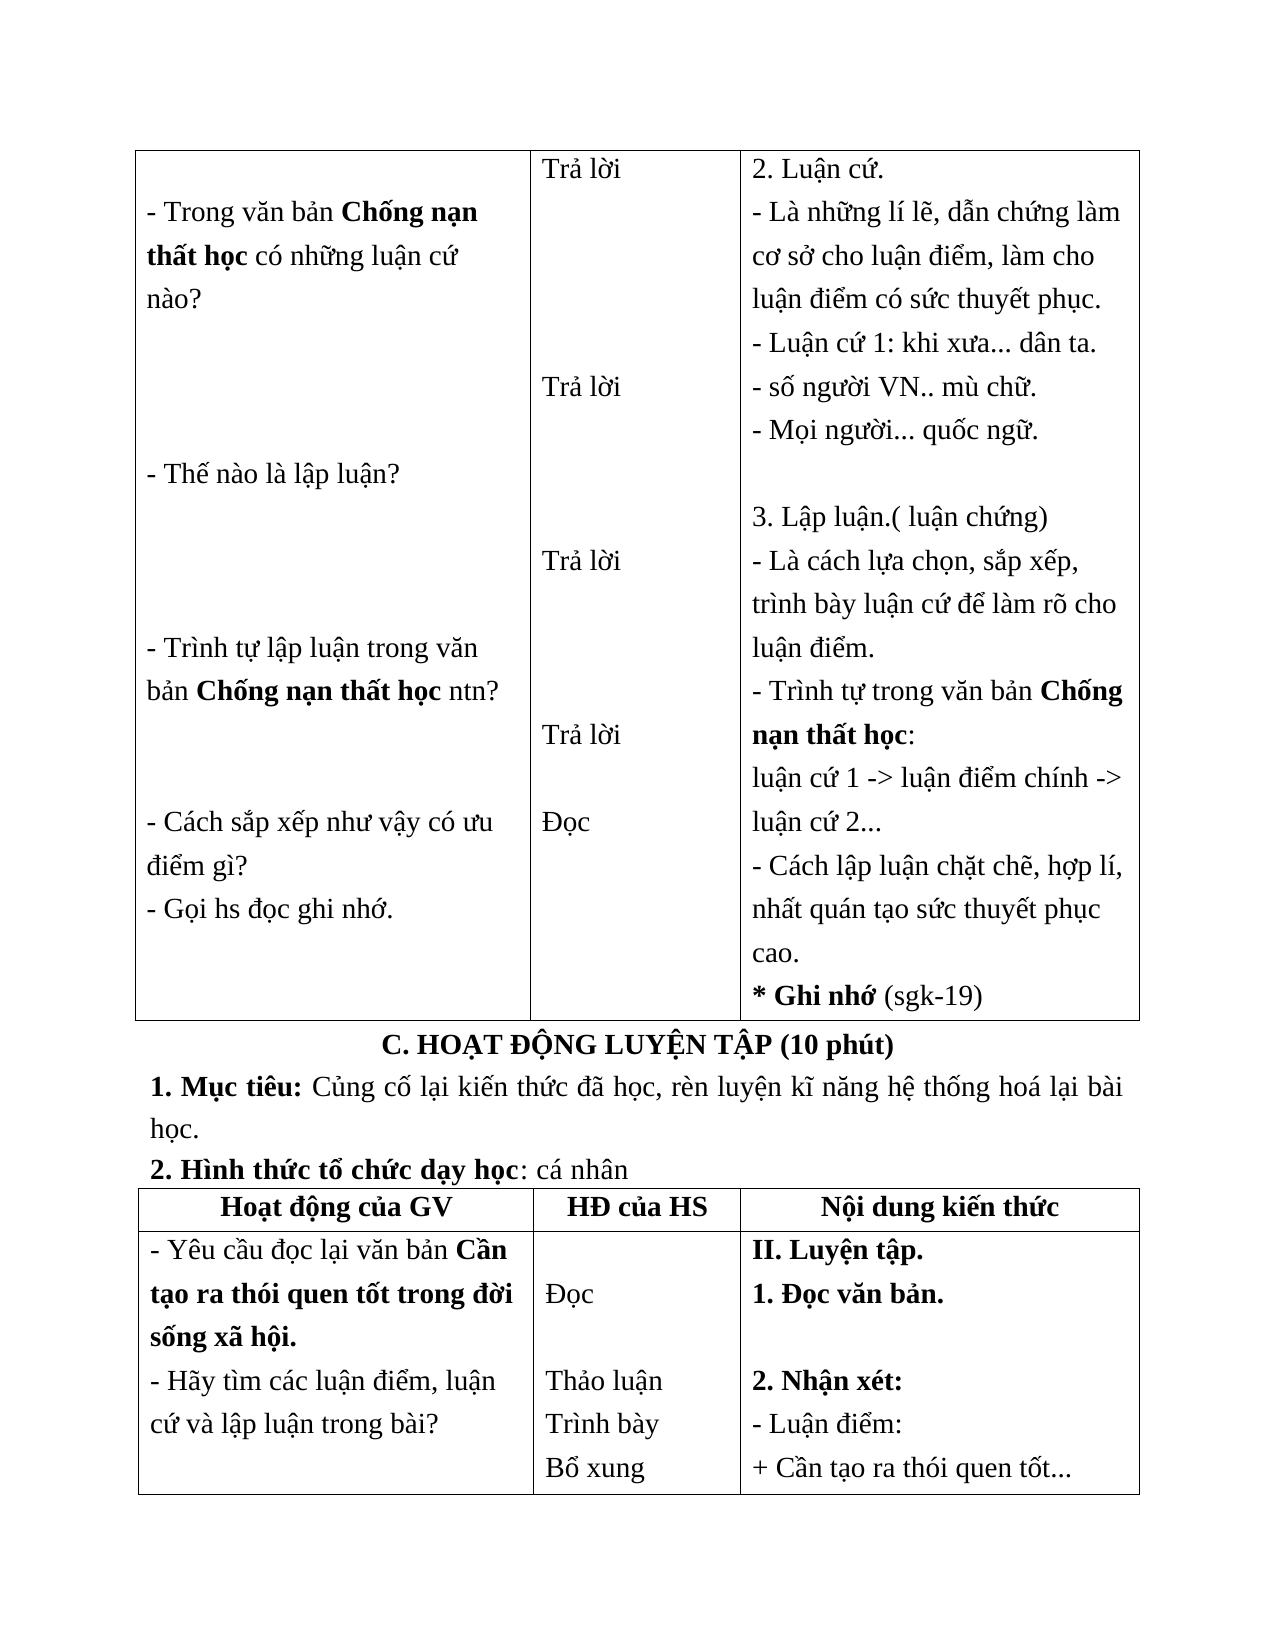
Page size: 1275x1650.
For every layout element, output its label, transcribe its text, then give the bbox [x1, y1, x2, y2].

table_header Nội dung kiến thức [741, 1189, 1139, 1231]
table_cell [741, 151, 1139, 1020]
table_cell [534, 1232, 740, 1493]
table_header Hoạt động của GV [139, 1189, 533, 1231]
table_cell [139, 1232, 533, 1493]
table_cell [741, 1232, 1139, 1493]
table_header HĐ của HS [534, 1189, 740, 1231]
text 2. Hình thức tổ chức dạy học: cá nhân [150, 1146, 1125, 1188]
text 1. Mục tiêu: Củng cố lại kiến thức đã học, rèn luyện kĩ năng hệ thống hoá lại bài học. [150, 1063, 1125, 1146]
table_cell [531, 151, 740, 1020]
text C. HOẠT ĐỘNG LUYỆN TẬP (10 phút) [150, 1021, 1125, 1063]
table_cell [136, 151, 530, 1020]
